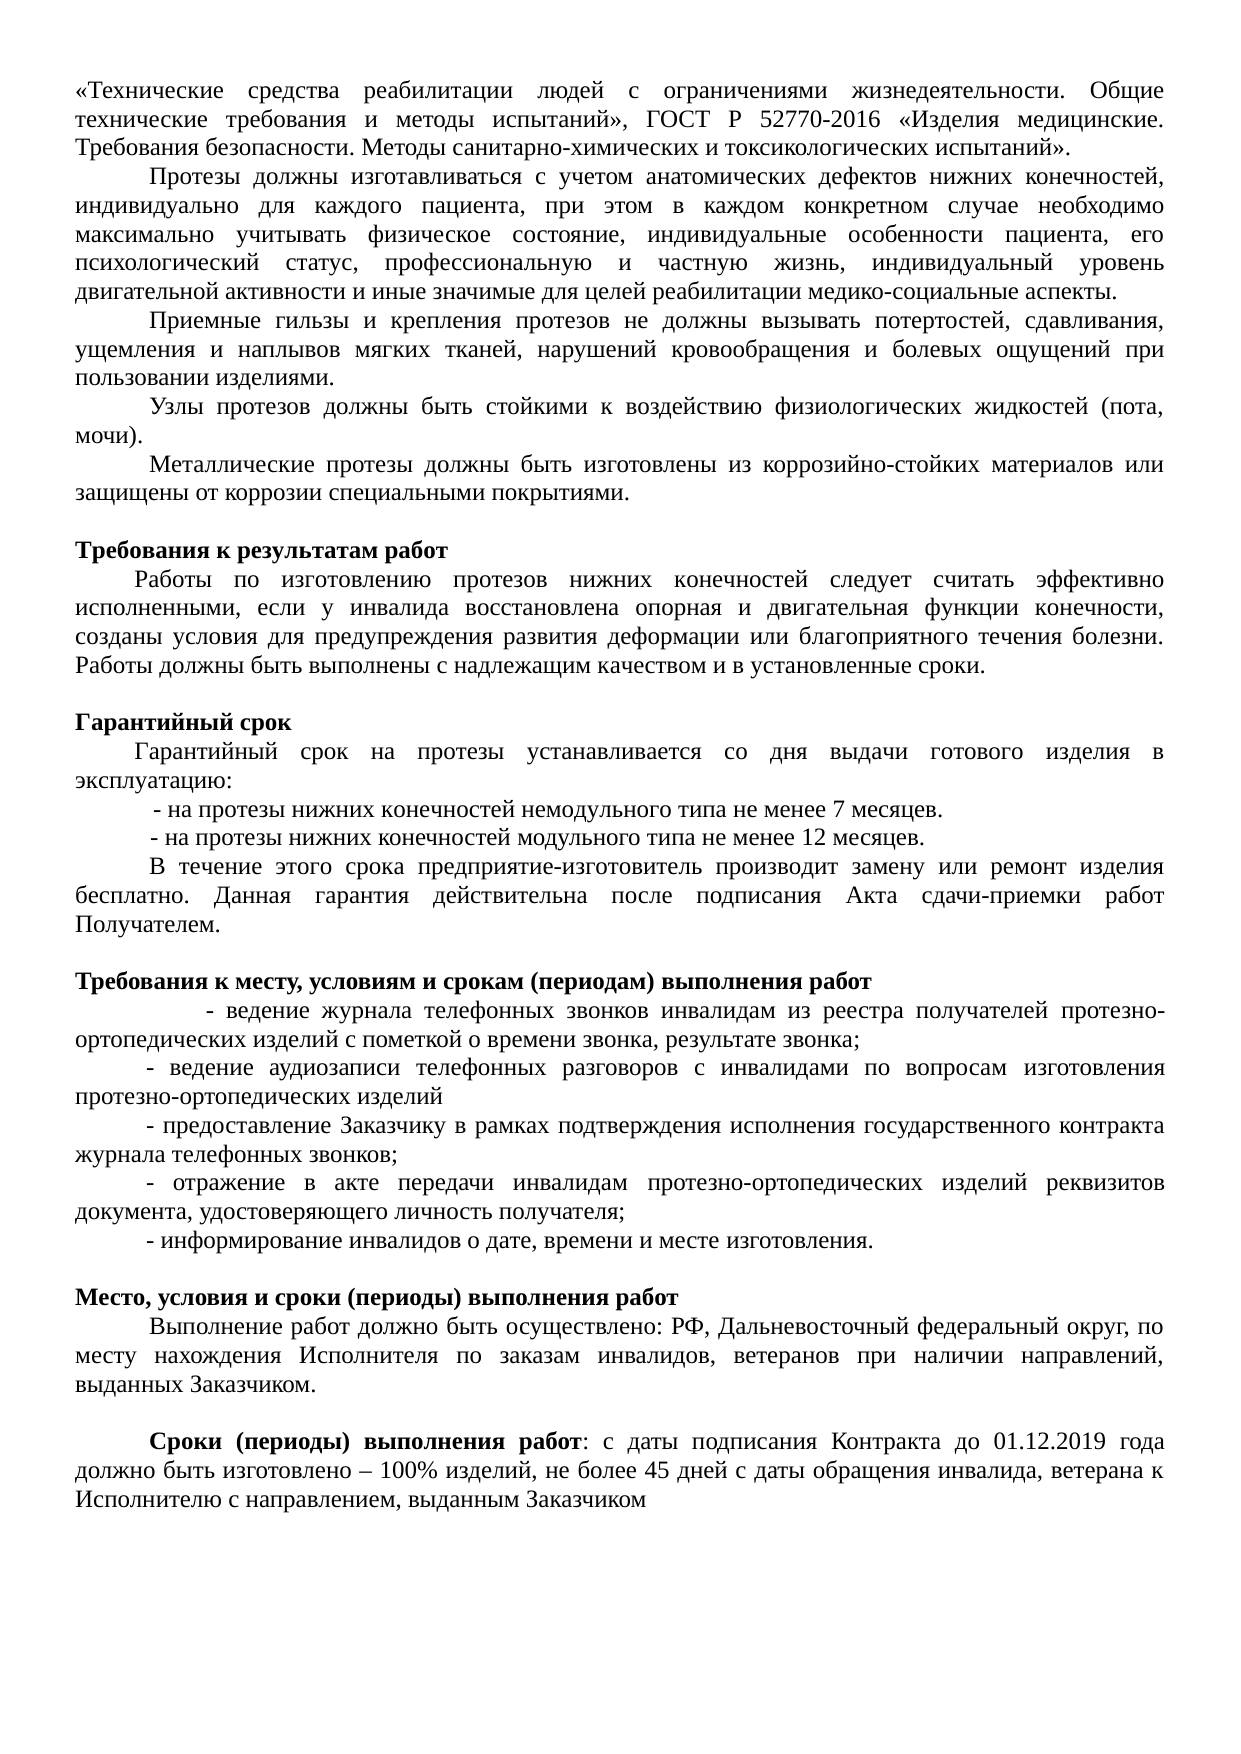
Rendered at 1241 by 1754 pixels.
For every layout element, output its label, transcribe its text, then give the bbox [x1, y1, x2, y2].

text Протезы должны изготавливаться с учетом анатомических дефектов нижних конечностей, индивидуально для каждого пациента, при этом в каждом конкретном случае необходимо максимально учитывать физическое состояние, индивидуальные особенности пациента, его психологический статус, профессиональную и частную жизнь, индивидуальный уровень двигательной активности и иные значимые для целей реабилитации медико-социальные аспекты. [75, 161, 1165, 305]
text - ведение аудиозаписи телефонных разговоров с инвалидами по вопросам изготовления протезно-ортопедических изделий [75, 1052, 1165, 1110]
text Узлы протезов должны быть стойкими к воздействию физиологических жидкостей (пота, мочи). [75, 391, 1165, 449]
text Работы по изготовлению протезов нижних конечностей следует считать эффективно исполненными, если у инвалида восстановлена опорная и двигательная функции конечности, созданы условия для предупреждения развития деформации или благоприятного течения болезни. Работы должны быть выполнены с надлежащим качеством и в установленные сроки. [75, 564, 1165, 679]
text - отражение в акте передачи инвалидам протезно-ортопедических изделий реквизитов документа, удостоверяющего личность получателя; [75, 1167, 1165, 1225]
text Выполнение работ должно быть осуществлено: РФ, Дальневосточный федеральный округ, по месту нахождения Исполнителя по заказам инвалидов, ветеранов при наличии направлений, выданных Заказчиком. [75, 1311, 1165, 1397]
text В течение этого срока предприятие-изготовитель производит замену или ремонт изделия бесплатно. Данная гарантия действительна после подписания Акта сдачи-приемки работ Получателем. [75, 851, 1165, 937]
text Металлические протезы должны быть изготовлены из коррозийно-стойких материалов или защищены от коррозии специальными покрытиями. [75, 449, 1165, 506]
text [75, 75, 1165, 161]
text - на протезы нижних конечностей модульного типа не менее 12 месяцев. [150, 822, 1165, 851]
text Место, условия и сроки (периоды) выполнения работ [75, 1282, 1165, 1311]
text - ведение журнала телефонных звонков инвалидам из реестра получателей протезно-ортопедических изделий с пометкой о времени звонка, результате звонка; [75, 995, 1165, 1052]
text - на протезы нижних конечностей немодульного типа не менее 7 месяцев. [75, 794, 1165, 822]
text Гарантийный срок на протезы устанавливается со дня выдачи готового изделия в эксплуатацию: [75, 736, 1165, 794]
text Требования к результатам работ [75, 535, 1165, 564]
text Гарантийный срок [75, 707, 1165, 736]
text Приемные гильзы и крепления протезов не должны вызывать потертостей, сдавливания, ущемления и наплывов мягких тканей, нарушений кровообращения и болевых ощущений при пользовании изделиями. [75, 305, 1165, 391]
text Требования к месту, условиям и срокам (периодам) выполнения работ [75, 966, 1165, 995]
text - информирование инвалидов о дате, времени и месте изготовления. [75, 1225, 1165, 1254]
text Сроки (периоды) выполнения работ: с даты подписания Контракта до 01.12.2019 года должно быть изготовлено – 100% изделий, не более 45 дней с даты обращения инвалида, ветерана к Исполнителю с направлением, выданным Заказчиком [75, 1426, 1165, 1512]
text - предоставление Заказчику в рамках подтверждения исполнения государственного контракта журнала телефонных звонков; [75, 1110, 1165, 1167]
